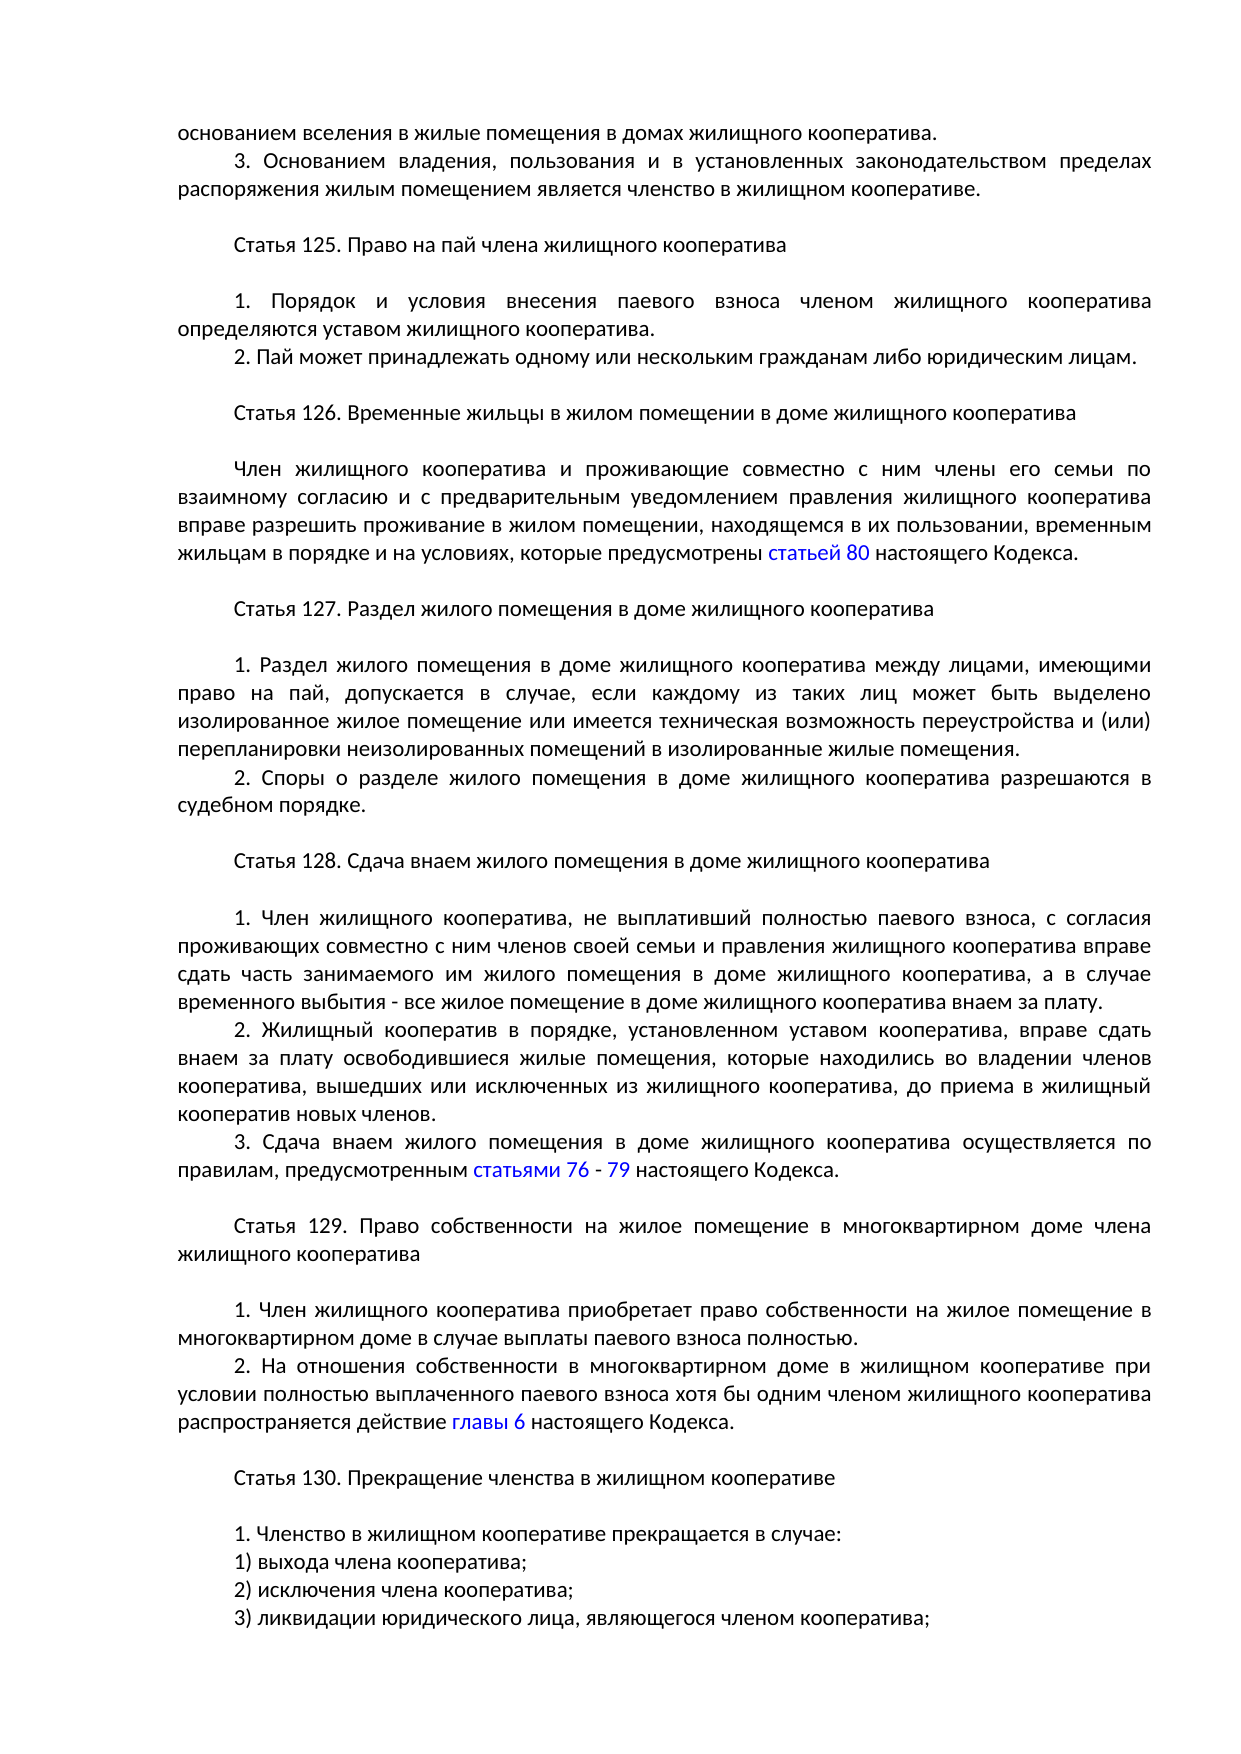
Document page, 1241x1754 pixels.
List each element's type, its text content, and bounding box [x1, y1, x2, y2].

text 1. Членство в жилищном кооперативе прекращается в случае: [177, 1519, 1152, 1547]
text 1) выхода члена кооператива; [177, 1547, 1152, 1575]
text Статья 128. Сдача внаем жилого помещения в доме жилищного кооператива [177, 847, 1152, 875]
text 1. Порядок и условия внесения паевого взноса членом жилищного кооператива определяются уставом жилищного кооператива. [177, 286, 1152, 342]
text 1. Член жилищного кооператива приобретает право собственности на жилое помещение в многоквартирном доме в случае выплаты паевого взноса полностью. [177, 1295, 1152, 1351]
text 2. На отношения собственности в многоквартирном доме в жилищном кооперативе при условии полностью выплаченного паевого взноса хотя бы одним членом жилищного кооператива распространяется действие главы 6 настоящего Кодекса. [177, 1351, 1152, 1435]
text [177, 118, 1152, 146]
text Статья 125. Право на пай члена жилищного кооператива [177, 230, 1152, 258]
text 3) ликвидации юридического лица, являющегося членом кооператива; [177, 1603, 1152, 1631]
text Статья 126. Временные жильцы в жилом помещении в доме жилищного кооператива [177, 398, 1152, 426]
text 2. Пай может принадлежать одному или нескольким гражданам либо юридическим лицам. [177, 342, 1152, 370]
text 2. Жилищный кооператив в порядке, установленном уставом кооператива, вправе сдать внаем за плату освободившиеся жилые помещения, которые находились во владении членов кооператива, вышедших или исключенных из жилищного кооператива, до приема в жилищный кооператив новых членов. [177, 1015, 1152, 1127]
text 2. Споры о разделе жилого помещения в доме жилищного кооператива разрешаются в судебном порядке. [177, 763, 1152, 819]
text Член жилищного кооператива и проживающие совместно с ним члены его семьи по взаимному согласию и с предварительным уведомлением правления жилищного кооператива вправе разрешить проживание в жилом помещении, находящемся в их пользовании, временным жильцам в порядке и на условиях, которые предусмотрены статьей 80 настоящего Кодекса. [177, 454, 1152, 566]
text 2) исключения члена кооператива; [177, 1575, 1152, 1603]
text Статья 127. Раздел жилого помещения в доме жилищного кооператива [177, 594, 1152, 622]
text Статья 130. Прекращение членства в жилищном кооперативе [177, 1463, 1152, 1491]
text 3. Основанием владения, пользования и в установленных законодательством пределах распоряжения жилым помещением является членство в жилищном кооперативе. [177, 146, 1152, 202]
text 3. Сдача внаем жилого помещения в доме жилищного кооператива осуществляется по правилам, предусмотренным статьями 76 - 79 настоящего Кодекса. [177, 1127, 1152, 1183]
text Статья 129. Право собственности на жилое помещение в многоквартирном доме члена жилищного кооператива [177, 1211, 1152, 1267]
text 1. Член жилищного кооператива, не выплативший полностью паевого взноса, с согласия проживающих совместно с ним членов своей семьи и правления жилищного кооператива вправе сдать часть занимаемого им жилого помещения в доме жилищного кооператива, а в случае временного выбытия - все жилое помещение в доме жилищного кооператива внаем за плату. [177, 903, 1152, 1015]
text 1. Раздел жилого помещения в доме жилищного кооператива между лицами, имеющими право на пай, допускается в случае, если каждому из таких лиц может быть выделено изолированное жилое помещение или имеется техническая возможность переустройства и (или) перепланировки неизолированных помещений в изолированные жилые помещения. [177, 651, 1152, 763]
